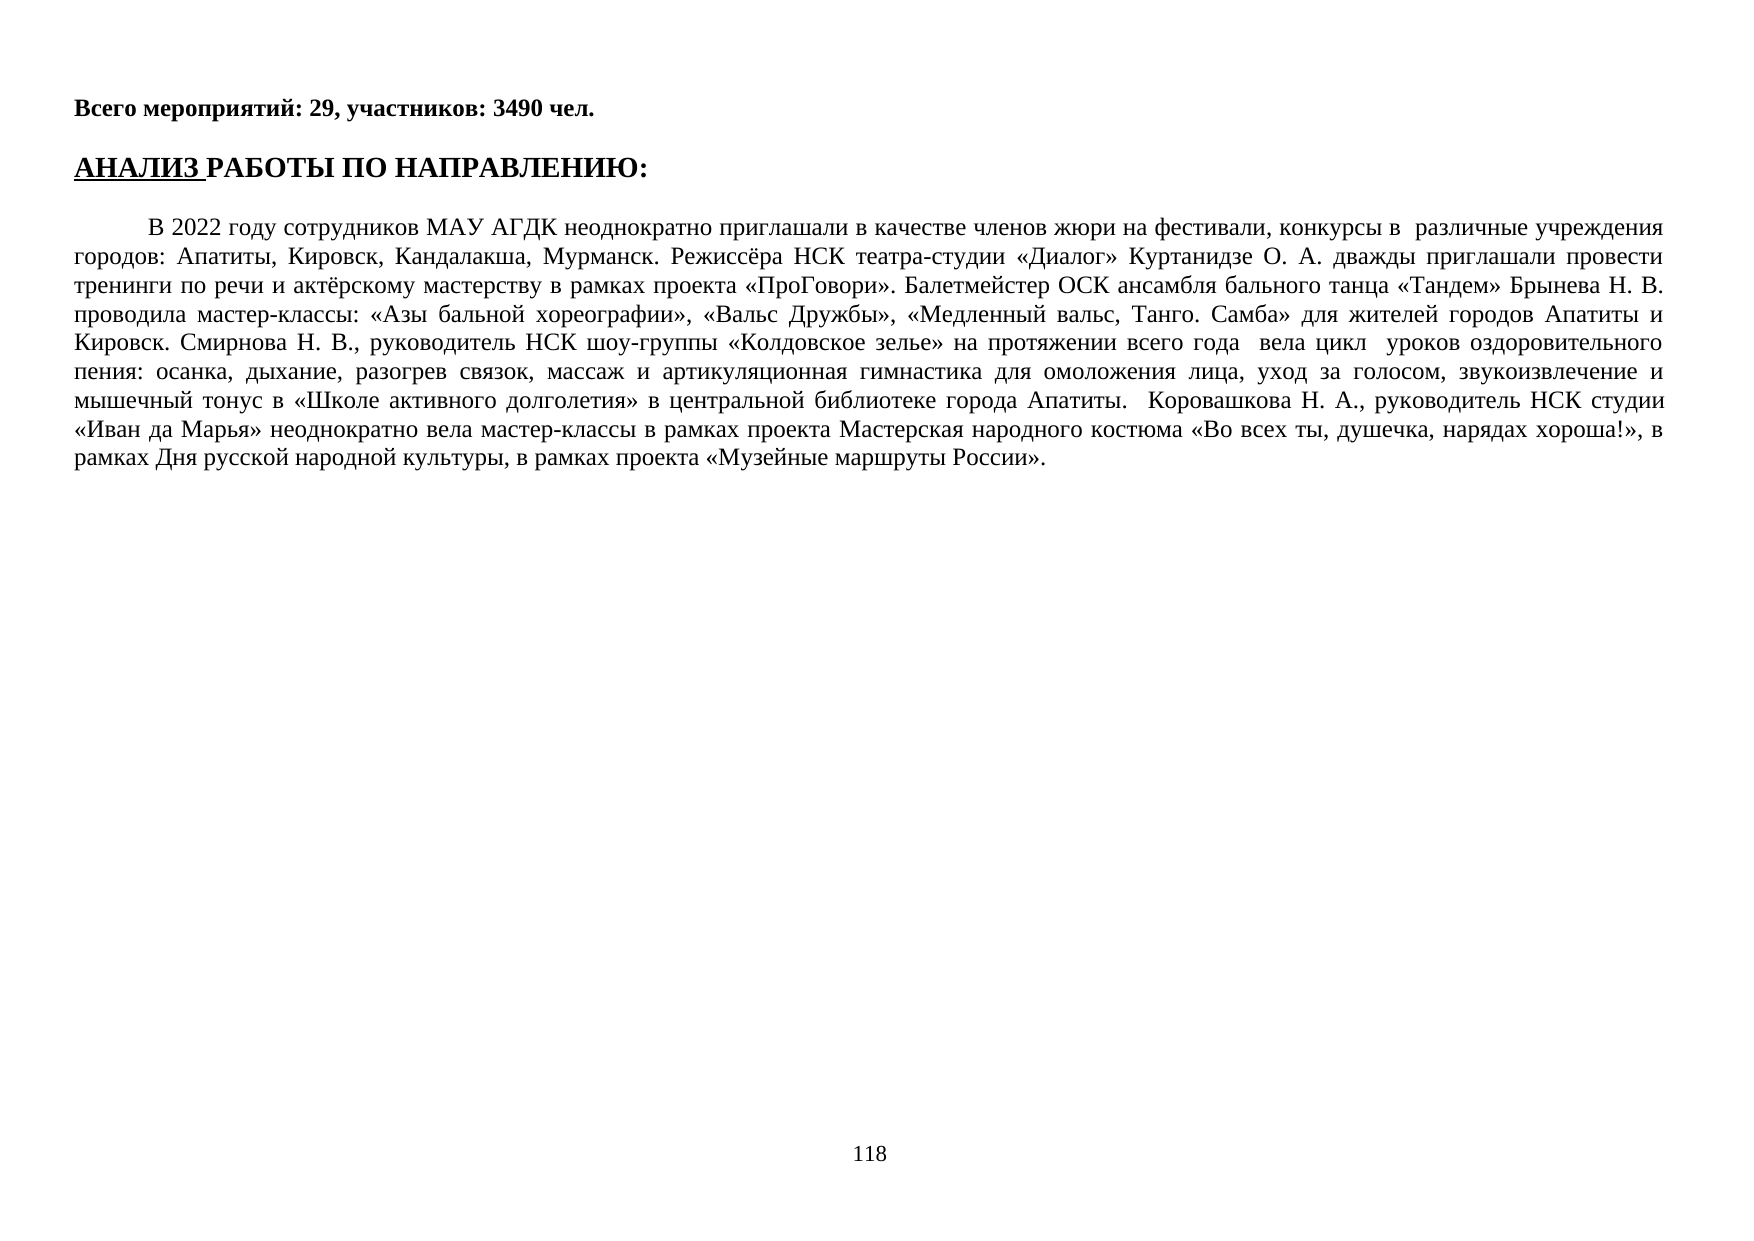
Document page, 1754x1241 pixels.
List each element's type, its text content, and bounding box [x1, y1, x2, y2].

text В 2022 году сотрудников МАУ АГДК неоднократно приглашали в качестве членов жюри на фестивали, конкурсы в различные учреждения городов: Апатиты, Кировск, Кандалакша, Мурманск. Режиссёра НСК театра-студии «Диалог» Куртанидзе О. А. дважды приглашали провести тренинги по речи и актёрскому мастерству в рамках проекта «ПроГовори». Балетмейстер ОСК ансамбля бального танца «Тандем» Брынева Н. В. проводила мастер-классы: «Азы бальной хореографии», «Вальс Дружбы», «Медленный вальс, Танго. Самба» для жителей городов Апатиты и Кировск. Смирнова Н. В., руководитель НСК шоу-группы «Колдовское зелье» на протяжении всего года вела цикл уроков оздоровительного пения: осанка, дыхание, разогрев связок, массаж и артикуляционная гимнастика для омоложения лица, уход за голосом, звукоизвлечение и мышечный тонус в «Школе активного долголетия» в центральной библиотеке города Апатиты. Коровашкова Н. А., руководитель НСК студии «Иван да Марья» неоднократно вела мастер-классы в рамках проекта Мастерская народного костюма «Во всех ты, душечка, нарядах хороша!», в рамках Дня русской народной культуры, в рамках проекта «Музейные маршруты России». [74, 212, 1665, 471]
text АНАЛИЗ РАБОТЫ ПО НАПРАВЛЕНИЮ: [74, 150, 1665, 184]
text Всего мероприятий: 29, участников: 3490 чел. [74, 93, 1665, 121]
